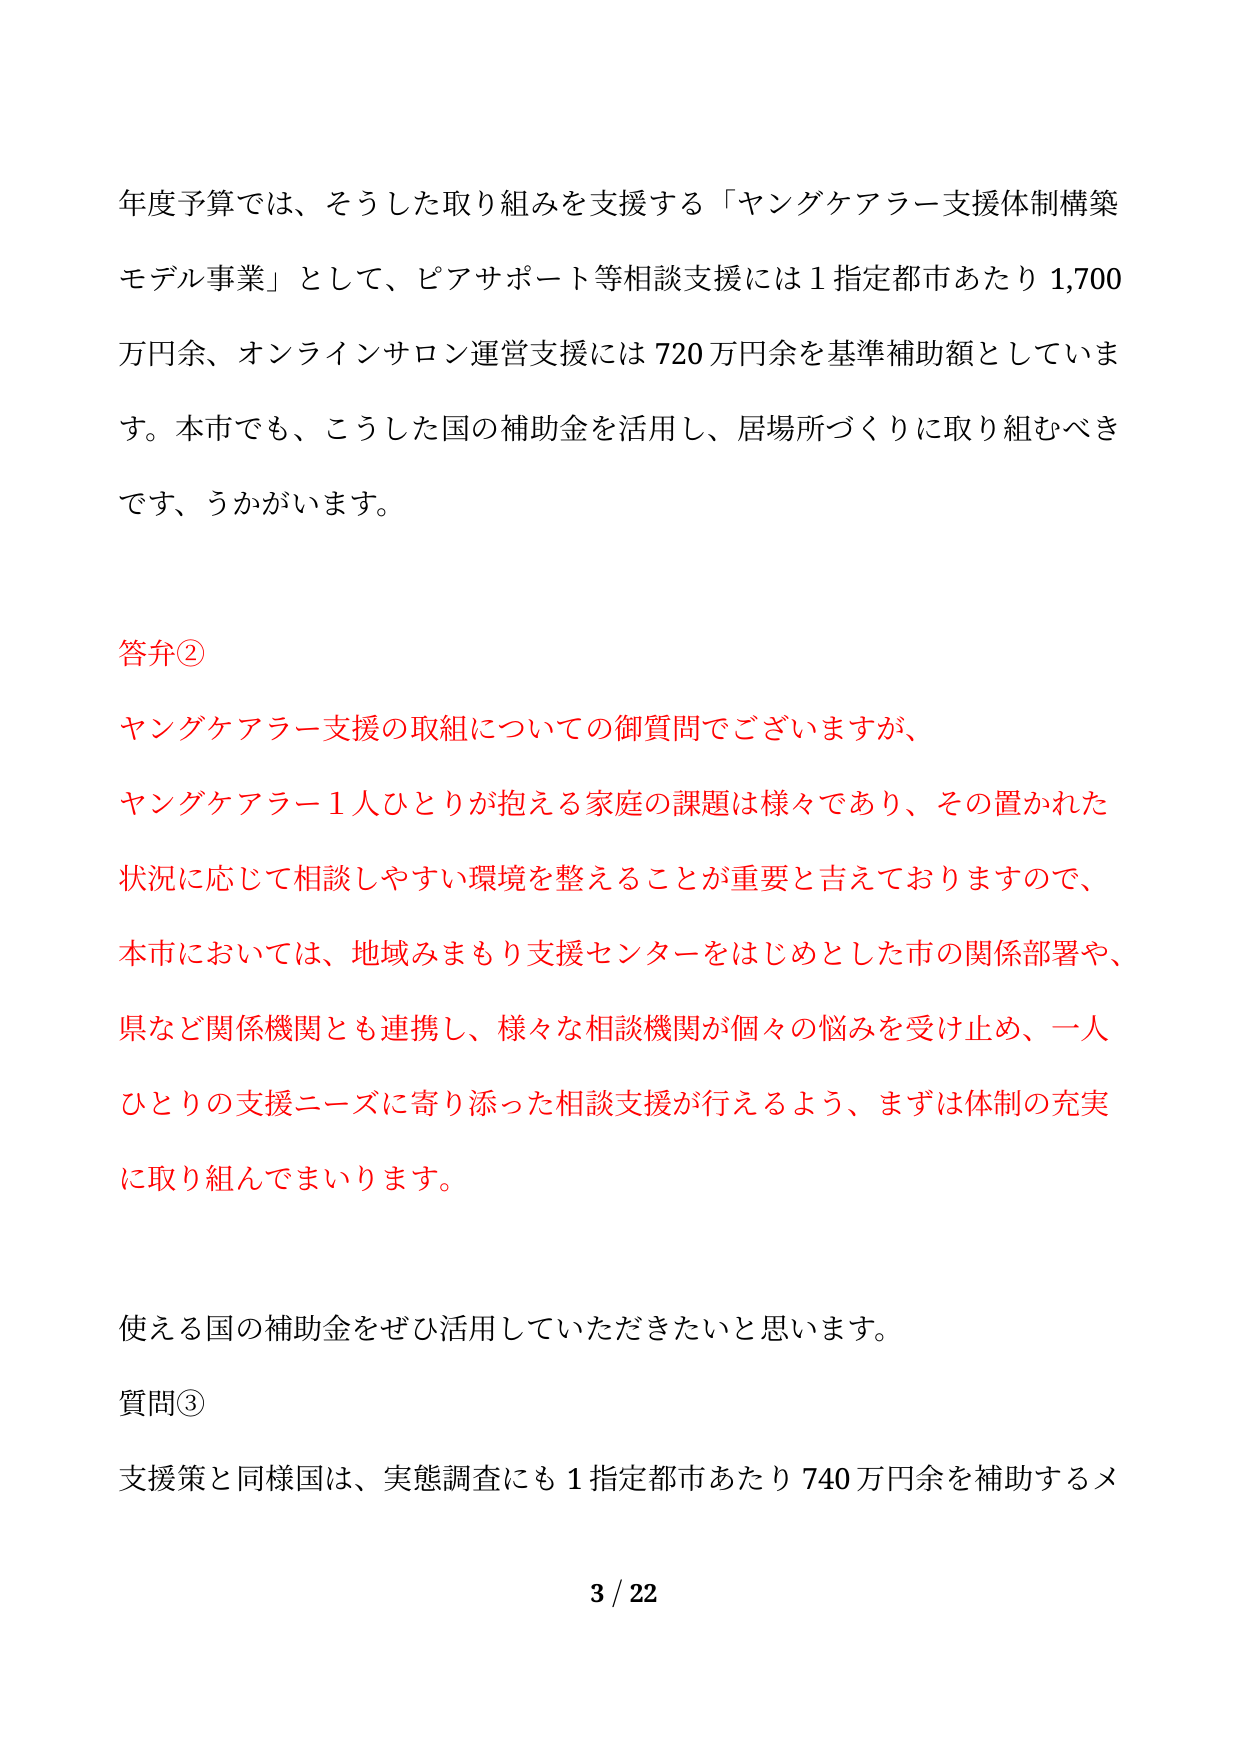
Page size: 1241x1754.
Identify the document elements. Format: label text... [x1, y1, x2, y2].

text 使える国の補助金をぜひ活用していただきたいと思います。 [118, 1289, 1122, 1364]
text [118, 1439, 1122, 1514]
text 答弁② [118, 614, 1122, 689]
text ヤングケアラー１人ひとりが抱える家庭の課題は様々であり、その置かれた状況に応じて相談しやすい環境を整えることが重要と吉えておりますので、本市においては、地域みまもり支援センターをはじめとした市の関係部署や、県など関係機関とも連携し、様々な相談機関が個々の悩みを受け止め、一人ひとりの支援ニーズに寄り添った相談支援が行えるよう、まずは体制の充実に取り組んでまいります。 [118, 764, 1122, 1214]
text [118, 164, 1122, 539]
text 質問③ [118, 1364, 1122, 1439]
text ヤングケアラー支援の取組についての御質問でございますが、 [118, 689, 1122, 764]
